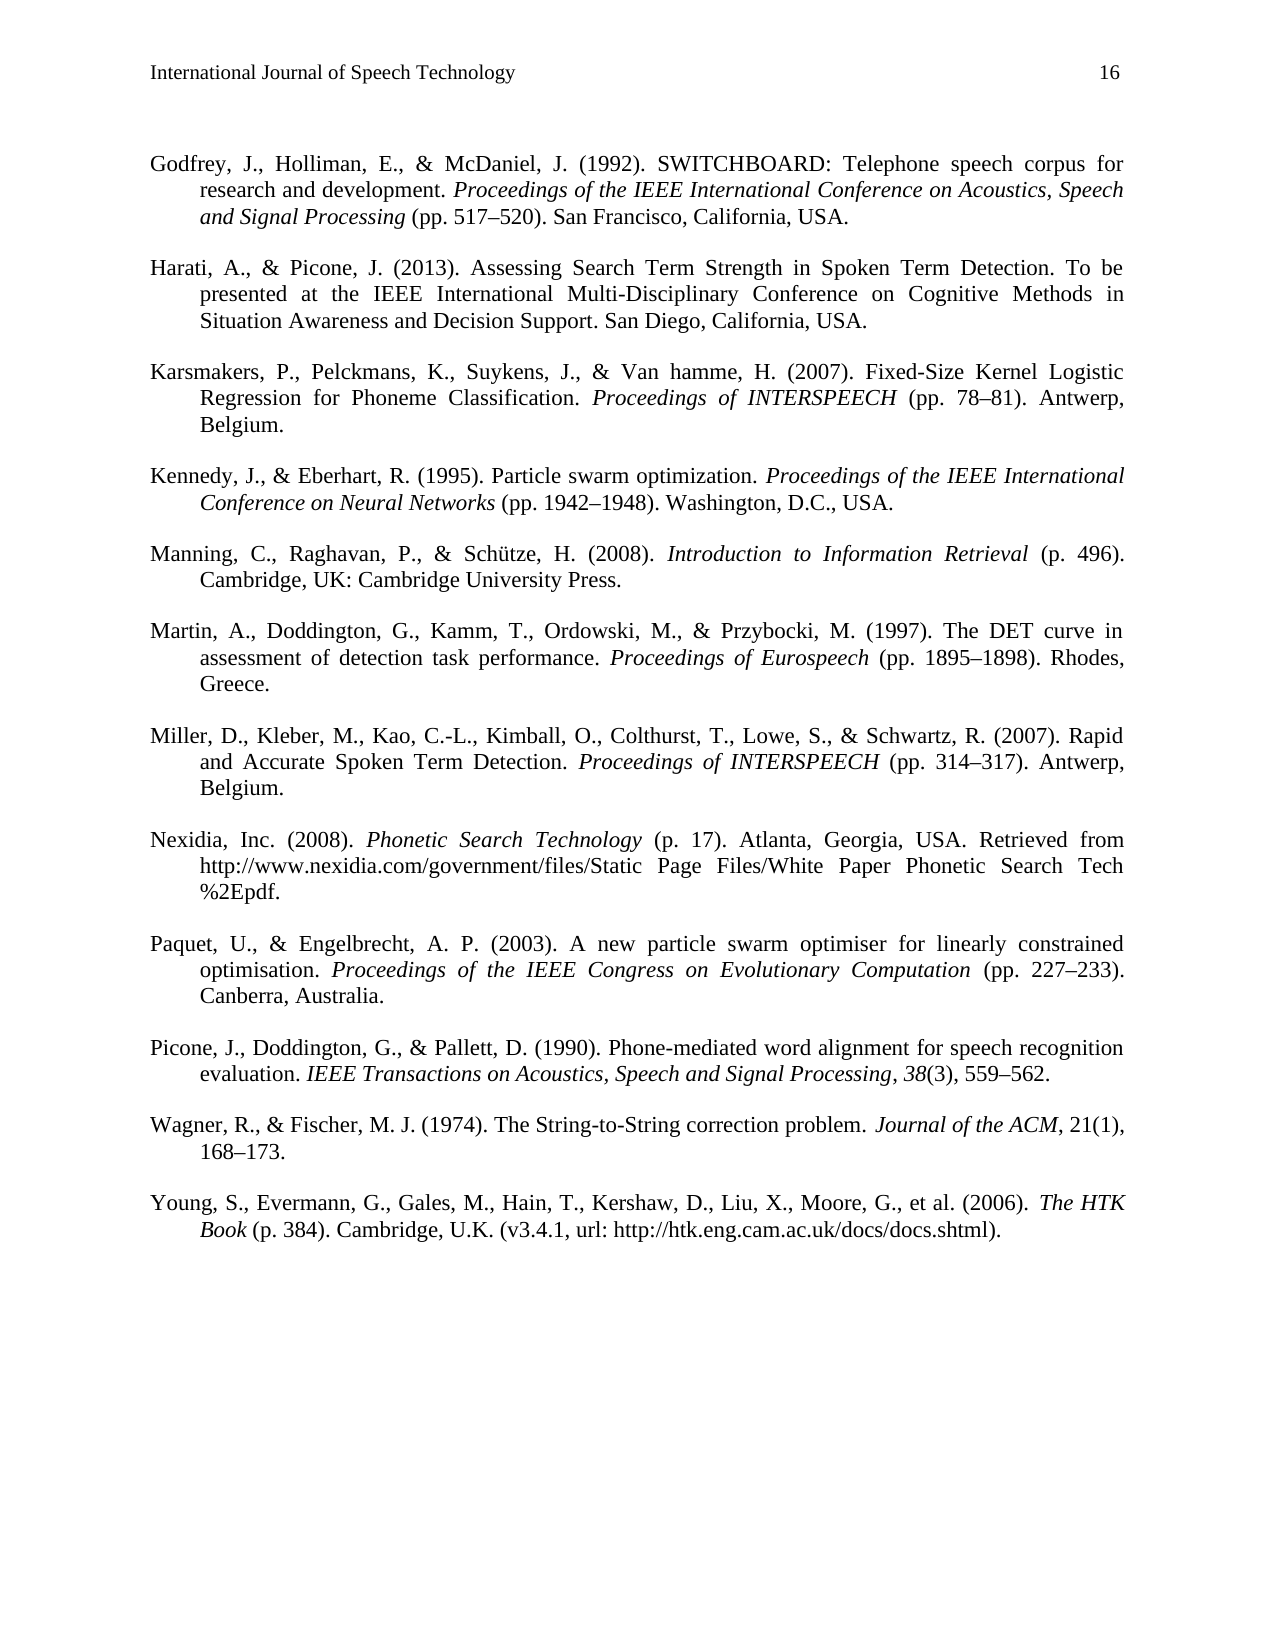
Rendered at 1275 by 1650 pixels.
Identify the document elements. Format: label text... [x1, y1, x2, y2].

text Young, S., Evermann, G., Gales, M., Hain, T., Kershaw, D., Liu, X., Moore, G., et al. (2006). The HTK Book (p. 384). Cambridge, U.K. (v3.4.1, url: http://htk.eng.cam.ac.uk/docs/docs.shtml). [150, 1189, 1125, 1242]
text Godfrey, J., Holliman, E., & McDaniel, J. (1992). SWITCHBOARD: Telephone speech corpus for research and development. Proceedings of the IEEE International Conference on Acoustics, Speech and Signal Processing (pp. 517–520). San Francisco, California, USA. [150, 150, 1125, 229]
text Manning, C., Raghavan, P., & Schütze, H. (2008). Introduction to Information Retrieval (p. 496). Cambridge, UK: Cambridge University Press. [150, 540, 1125, 593]
text Wagner, R., & Fischer, M. J. (1974). The String-to-String correction problem. Journal of the ACM, 21(1), 168–173. [150, 1112, 1125, 1164]
text Karsmakers, P., Pelckmans, K., Suykens, J., & Van hamme, H. (2007). Fixed-Size Kernel Logistic Regression for Phoneme Classification. Proceedings of INTERSPEECH (pp. 78–81). Antwerp, Belgium. [150, 358, 1125, 437]
text Harati, A., & Picone, J. (2013). Assessing Search Term Strength in Spoken Term Detection. To be presented at the IEEE International Multi-Disciplinary Conference on Cognitive Methods in Situation Awareness and Decision Support. San Diego, California, USA. [150, 254, 1125, 333]
text Picone, J., Doddington, G., & Pallett, D. (1990). Phone-mediated word alignment for speech recognition evaluation. IEEE Transactions on Acoustics, Speech and Signal Processing, 38(3), 559–562. [150, 1034, 1125, 1087]
text Paquet, U., & Engelbrecht, A. P. (2003). A new particle swarm optimiser for linearly constrained optimisation. Proceedings of the IEEE Congress on Evolutionary Computation (pp. 227–233). Canberra, Australia. [150, 930, 1125, 1009]
text Miller, D., Kleber, M., Kao, C.-L., Kimball, O., Colthurst, T., Lowe, S., & Schwartz, R. (2007). Rapid and Accurate Spoken Term Detection. Proceedings of INTERSPEECH (pp. 314–317). Antwerp, Belgium. [150, 722, 1125, 801]
text Nexidia, Inc. (2008). Phonetic Search Technology (p. 17). Atlanta, Georgia, USA. Retrieved from http://www.nexidia.com/government/files/Static Page Files/White Paper Phonetic Search Tech%2Epdf. [150, 826, 1125, 905]
text Martin, A., Doddington, G., Kamm, T., Ordowski, M., & Przybocki, M. (1997). The DET curve in assessment of detection task performance. Proceedings of Eurospeech (pp. 1895–1898). Rhodes, Greece. [150, 618, 1125, 697]
text Kennedy, J., & Eberhart, R. (1995). Particle swarm optimization. Proceedings of the IEEE International Conference on Neural Networks (pp. 1942–1948). Washington, D.C., USA. [150, 462, 1125, 515]
